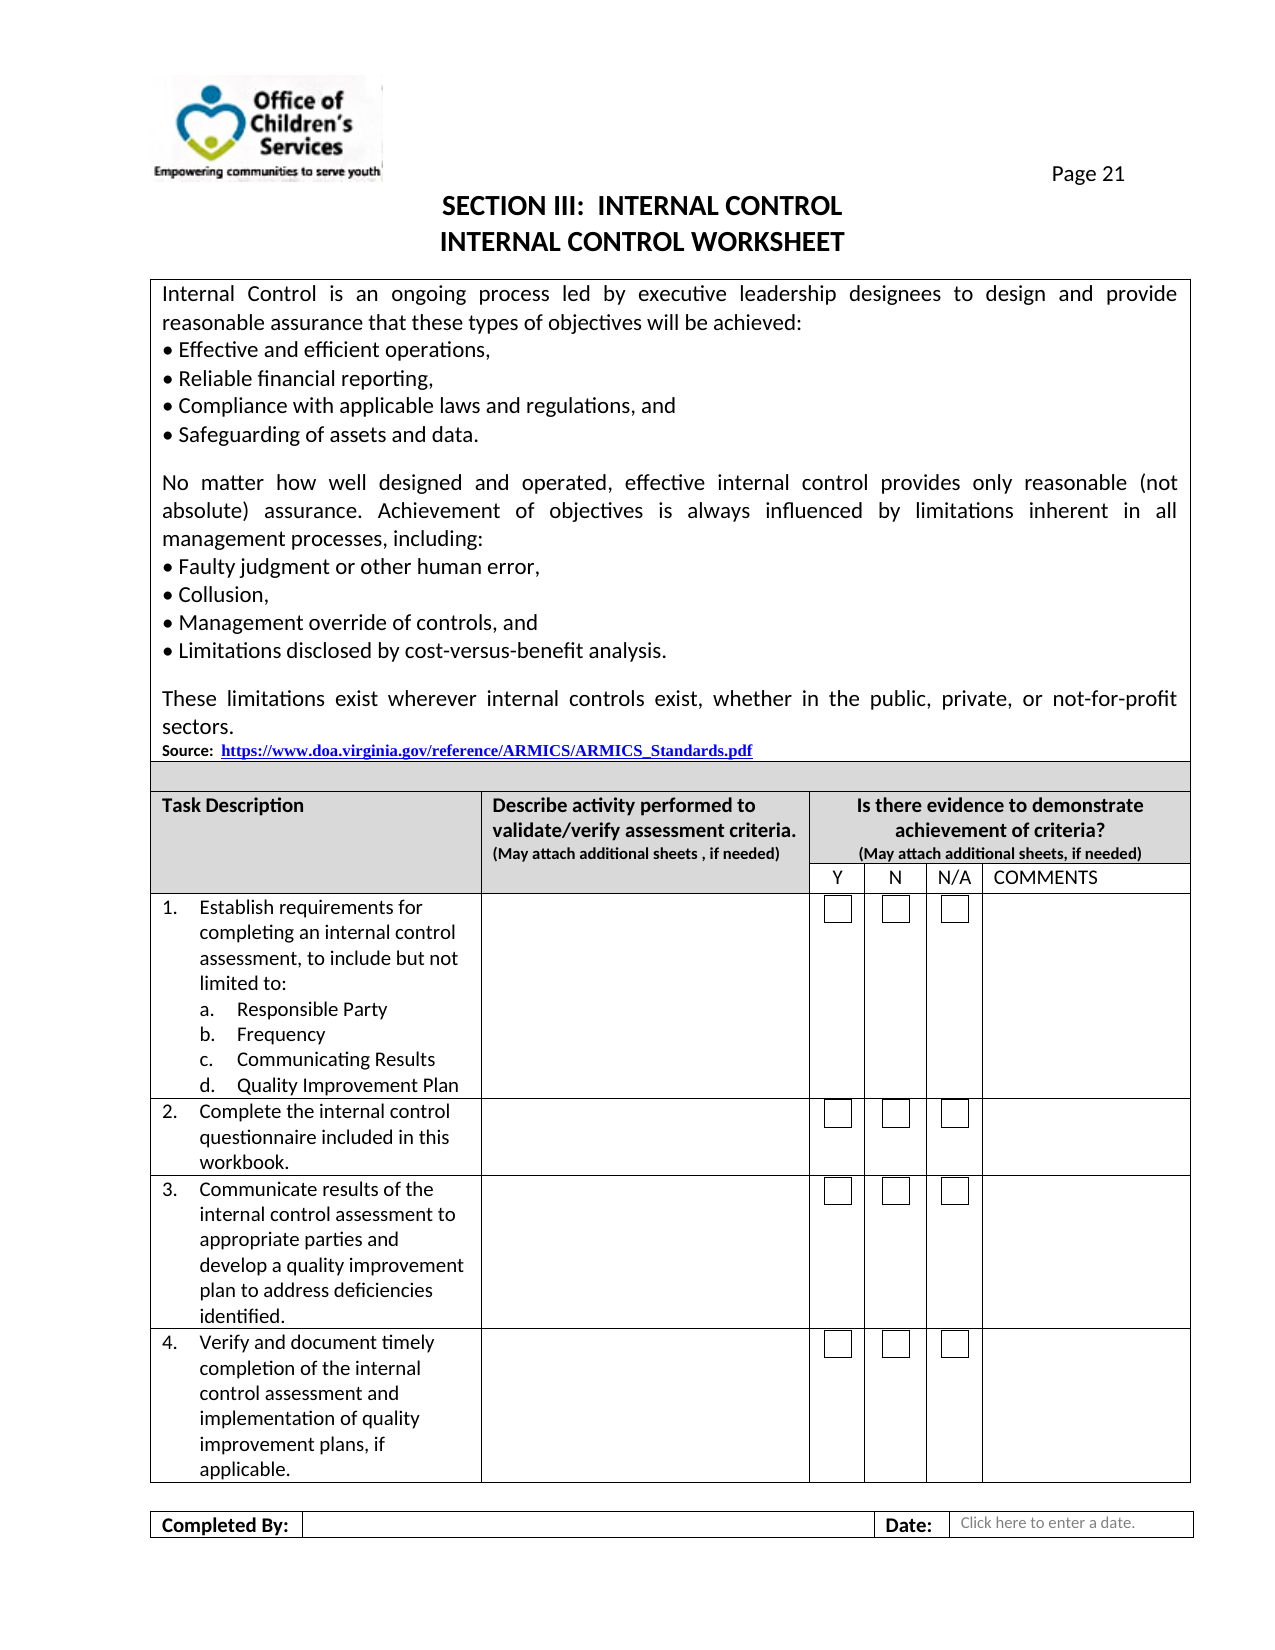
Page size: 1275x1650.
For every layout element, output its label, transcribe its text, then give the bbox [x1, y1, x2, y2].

table_cell Task Description [151, 792, 481, 893]
table_cell N [865, 864, 926, 893]
table_cell [482, 894, 809, 1097]
table_cell [151, 762, 1190, 791]
table_cell [810, 1099, 864, 1175]
table_cell Establish requirements for completing an internal control assessment, to include but not limited to: Responsible Party Frequency Communicating Results Quality Improvement Plan [151, 894, 481, 1097]
table_header [303, 1512, 874, 1537]
table_cell [810, 1176, 864, 1328]
table_cell N/A [927, 864, 982, 893]
table_cell Verify and document timely completion of the internal control assessment and implementation of quality improvement plans, if applicable. [151, 1329, 481, 1482]
table_cell [927, 894, 982, 1097]
table_header Date: [875, 1512, 949, 1537]
table_cell [927, 1329, 982, 1482]
table_header Completed By: [151, 1512, 302, 1537]
table_cell [865, 894, 926, 1097]
table_cell Y [810, 864, 864, 893]
table_cell [927, 1099, 982, 1175]
table_cell [983, 1329, 1190, 1482]
table_cell [810, 894, 864, 1097]
table_cell [810, 1329, 864, 1482]
text INTERNAL CONTROL WORKSHEET [150, 223, 1134, 258]
table_header Internal Control is an ongoing process led by executive leadership designees to design and provide reasonable assurance that these types of objectives will be achieved: • Effective and efficient operations, • Reliable financial reporting, • Compliance with applicable laws and regulations, and • Safeguarding of assets and data. No matter how well designed and operated, effective internal control provides only reasonable (not absolute) assurance. Achievement of objectives is always influenced by limitations inherent in all management processes, including: • Faulty judgment or other human error, • Collusion, • Management override of controls, and • Limitations disclosed by cost-versus-benefit analysis. These limitations exist wherever internal controls exist, whether in the public, private, or not-for-profit sectors. Source: https://www.doa.virginia.gov/reference/ARMICS/ARMICS_Standards.pdf [151, 280, 1190, 761]
table_cell Communicate results of the internal control assessment to appropriate parties and develop a quality improvement plan to address deficiencies identified. [151, 1176, 481, 1328]
table_cell [865, 1329, 926, 1482]
table_cell [865, 1176, 926, 1328]
table_cell Describe activity performed to validate/verify assessment criteria. (May attach additional sheets , if needed) [482, 792, 809, 893]
picture [150, 75, 383, 182]
table_cell [865, 1099, 926, 1175]
table_cell [983, 1099, 1190, 1175]
table_cell Complete the internal control questionnaire included in this workbook. [151, 1099, 481, 1175]
table_cell [983, 894, 1190, 1097]
table_cell [983, 1176, 1190, 1328]
text SECTION III: INTERNAL CONTROL [150, 187, 1134, 223]
table_cell [927, 1176, 982, 1328]
table_cell [482, 1176, 809, 1328]
table_cell [482, 1099, 809, 1175]
table_cell [482, 1329, 809, 1482]
table_cell Is there evidence to demonstrate achievement of criteria? (May attach additional sheets, if needed) [810, 792, 1190, 863]
table_cell COMMENTS [983, 864, 1190, 893]
